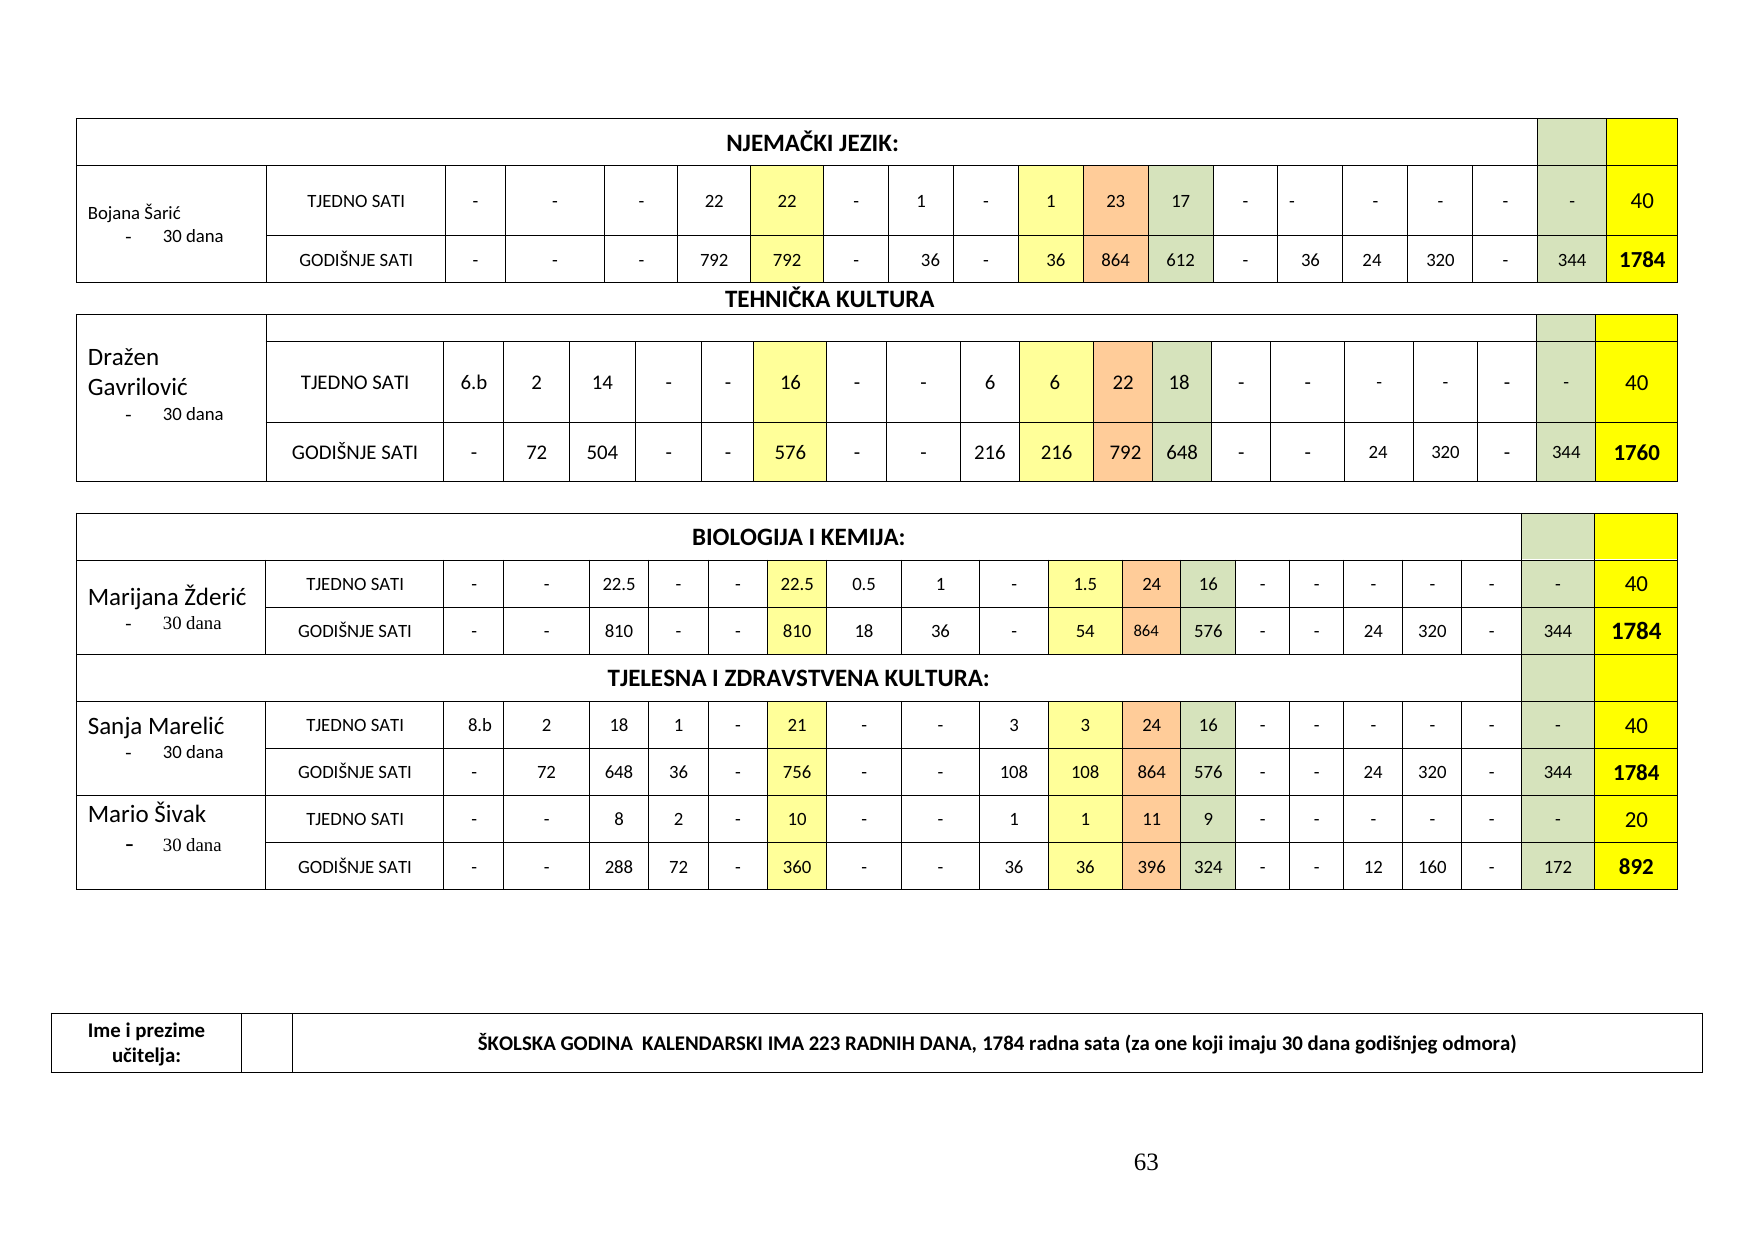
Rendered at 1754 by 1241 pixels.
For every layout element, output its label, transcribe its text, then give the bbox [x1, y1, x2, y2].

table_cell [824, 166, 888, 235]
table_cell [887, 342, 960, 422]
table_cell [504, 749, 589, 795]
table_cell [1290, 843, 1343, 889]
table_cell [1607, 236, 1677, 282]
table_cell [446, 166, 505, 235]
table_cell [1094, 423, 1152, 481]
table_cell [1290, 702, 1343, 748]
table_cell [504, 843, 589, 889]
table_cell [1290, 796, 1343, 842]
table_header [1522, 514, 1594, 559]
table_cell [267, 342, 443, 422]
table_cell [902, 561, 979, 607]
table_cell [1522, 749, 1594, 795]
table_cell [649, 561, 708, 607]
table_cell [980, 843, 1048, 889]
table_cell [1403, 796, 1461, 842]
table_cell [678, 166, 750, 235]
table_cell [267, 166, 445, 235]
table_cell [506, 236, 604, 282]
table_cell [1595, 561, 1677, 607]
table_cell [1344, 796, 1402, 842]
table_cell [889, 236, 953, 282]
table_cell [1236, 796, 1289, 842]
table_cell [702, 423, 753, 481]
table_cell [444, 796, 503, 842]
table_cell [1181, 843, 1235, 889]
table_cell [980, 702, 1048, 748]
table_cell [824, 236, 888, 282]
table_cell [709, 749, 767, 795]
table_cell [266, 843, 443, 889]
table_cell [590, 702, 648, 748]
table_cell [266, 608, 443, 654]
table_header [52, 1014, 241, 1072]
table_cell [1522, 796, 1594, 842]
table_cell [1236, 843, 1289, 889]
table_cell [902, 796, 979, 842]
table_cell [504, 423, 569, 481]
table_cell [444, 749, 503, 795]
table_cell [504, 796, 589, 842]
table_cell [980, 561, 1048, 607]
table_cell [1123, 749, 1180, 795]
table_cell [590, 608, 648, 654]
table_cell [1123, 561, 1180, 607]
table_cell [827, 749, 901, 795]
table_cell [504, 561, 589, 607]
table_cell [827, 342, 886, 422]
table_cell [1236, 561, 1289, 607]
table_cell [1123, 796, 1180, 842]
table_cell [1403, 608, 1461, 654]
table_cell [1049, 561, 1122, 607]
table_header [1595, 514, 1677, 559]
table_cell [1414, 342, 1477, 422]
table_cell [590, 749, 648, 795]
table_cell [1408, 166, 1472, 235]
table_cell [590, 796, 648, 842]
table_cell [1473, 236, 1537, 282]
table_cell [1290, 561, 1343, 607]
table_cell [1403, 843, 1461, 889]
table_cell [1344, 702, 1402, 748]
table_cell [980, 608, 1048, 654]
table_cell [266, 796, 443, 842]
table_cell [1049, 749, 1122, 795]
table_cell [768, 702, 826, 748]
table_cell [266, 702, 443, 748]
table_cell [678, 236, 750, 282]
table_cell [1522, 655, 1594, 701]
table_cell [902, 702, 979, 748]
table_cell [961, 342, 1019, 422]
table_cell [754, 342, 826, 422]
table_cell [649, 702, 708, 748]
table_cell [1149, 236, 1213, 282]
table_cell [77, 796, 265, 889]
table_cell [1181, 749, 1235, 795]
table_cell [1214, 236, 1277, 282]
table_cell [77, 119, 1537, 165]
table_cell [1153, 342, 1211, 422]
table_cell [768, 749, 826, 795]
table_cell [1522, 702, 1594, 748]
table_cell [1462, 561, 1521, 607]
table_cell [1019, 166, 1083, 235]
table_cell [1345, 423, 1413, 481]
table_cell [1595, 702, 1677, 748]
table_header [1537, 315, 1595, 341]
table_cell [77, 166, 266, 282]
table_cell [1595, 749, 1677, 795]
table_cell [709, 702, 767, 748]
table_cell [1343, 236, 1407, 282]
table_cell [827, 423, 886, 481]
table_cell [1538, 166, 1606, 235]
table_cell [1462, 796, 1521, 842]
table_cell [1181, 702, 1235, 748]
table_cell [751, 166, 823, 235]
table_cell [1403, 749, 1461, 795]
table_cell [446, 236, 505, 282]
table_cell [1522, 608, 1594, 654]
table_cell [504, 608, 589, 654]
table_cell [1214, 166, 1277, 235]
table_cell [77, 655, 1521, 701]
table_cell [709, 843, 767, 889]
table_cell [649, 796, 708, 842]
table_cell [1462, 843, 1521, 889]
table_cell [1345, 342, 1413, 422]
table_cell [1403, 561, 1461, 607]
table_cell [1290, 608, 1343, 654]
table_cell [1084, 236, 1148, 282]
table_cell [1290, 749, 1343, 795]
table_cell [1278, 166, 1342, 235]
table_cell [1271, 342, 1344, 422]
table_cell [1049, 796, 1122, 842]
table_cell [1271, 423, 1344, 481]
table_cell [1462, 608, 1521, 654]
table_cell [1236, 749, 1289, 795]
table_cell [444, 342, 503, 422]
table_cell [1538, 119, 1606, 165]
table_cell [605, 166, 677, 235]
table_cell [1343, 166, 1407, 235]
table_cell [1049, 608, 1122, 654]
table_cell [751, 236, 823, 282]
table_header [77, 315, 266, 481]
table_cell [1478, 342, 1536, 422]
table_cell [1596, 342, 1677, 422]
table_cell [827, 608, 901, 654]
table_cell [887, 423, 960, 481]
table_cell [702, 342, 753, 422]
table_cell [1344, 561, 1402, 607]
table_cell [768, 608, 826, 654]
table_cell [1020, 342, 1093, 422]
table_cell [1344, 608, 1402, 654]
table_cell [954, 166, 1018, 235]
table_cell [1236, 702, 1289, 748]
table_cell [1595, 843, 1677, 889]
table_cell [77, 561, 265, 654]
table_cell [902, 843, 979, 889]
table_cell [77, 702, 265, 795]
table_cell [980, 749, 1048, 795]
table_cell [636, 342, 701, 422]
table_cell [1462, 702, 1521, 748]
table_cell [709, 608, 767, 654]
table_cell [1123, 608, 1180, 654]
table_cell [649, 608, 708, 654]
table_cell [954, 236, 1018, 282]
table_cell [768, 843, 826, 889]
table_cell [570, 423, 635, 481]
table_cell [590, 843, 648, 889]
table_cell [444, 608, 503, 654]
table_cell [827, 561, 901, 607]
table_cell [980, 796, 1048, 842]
text TEHNIČKA KULTURA [118, 283, 1636, 314]
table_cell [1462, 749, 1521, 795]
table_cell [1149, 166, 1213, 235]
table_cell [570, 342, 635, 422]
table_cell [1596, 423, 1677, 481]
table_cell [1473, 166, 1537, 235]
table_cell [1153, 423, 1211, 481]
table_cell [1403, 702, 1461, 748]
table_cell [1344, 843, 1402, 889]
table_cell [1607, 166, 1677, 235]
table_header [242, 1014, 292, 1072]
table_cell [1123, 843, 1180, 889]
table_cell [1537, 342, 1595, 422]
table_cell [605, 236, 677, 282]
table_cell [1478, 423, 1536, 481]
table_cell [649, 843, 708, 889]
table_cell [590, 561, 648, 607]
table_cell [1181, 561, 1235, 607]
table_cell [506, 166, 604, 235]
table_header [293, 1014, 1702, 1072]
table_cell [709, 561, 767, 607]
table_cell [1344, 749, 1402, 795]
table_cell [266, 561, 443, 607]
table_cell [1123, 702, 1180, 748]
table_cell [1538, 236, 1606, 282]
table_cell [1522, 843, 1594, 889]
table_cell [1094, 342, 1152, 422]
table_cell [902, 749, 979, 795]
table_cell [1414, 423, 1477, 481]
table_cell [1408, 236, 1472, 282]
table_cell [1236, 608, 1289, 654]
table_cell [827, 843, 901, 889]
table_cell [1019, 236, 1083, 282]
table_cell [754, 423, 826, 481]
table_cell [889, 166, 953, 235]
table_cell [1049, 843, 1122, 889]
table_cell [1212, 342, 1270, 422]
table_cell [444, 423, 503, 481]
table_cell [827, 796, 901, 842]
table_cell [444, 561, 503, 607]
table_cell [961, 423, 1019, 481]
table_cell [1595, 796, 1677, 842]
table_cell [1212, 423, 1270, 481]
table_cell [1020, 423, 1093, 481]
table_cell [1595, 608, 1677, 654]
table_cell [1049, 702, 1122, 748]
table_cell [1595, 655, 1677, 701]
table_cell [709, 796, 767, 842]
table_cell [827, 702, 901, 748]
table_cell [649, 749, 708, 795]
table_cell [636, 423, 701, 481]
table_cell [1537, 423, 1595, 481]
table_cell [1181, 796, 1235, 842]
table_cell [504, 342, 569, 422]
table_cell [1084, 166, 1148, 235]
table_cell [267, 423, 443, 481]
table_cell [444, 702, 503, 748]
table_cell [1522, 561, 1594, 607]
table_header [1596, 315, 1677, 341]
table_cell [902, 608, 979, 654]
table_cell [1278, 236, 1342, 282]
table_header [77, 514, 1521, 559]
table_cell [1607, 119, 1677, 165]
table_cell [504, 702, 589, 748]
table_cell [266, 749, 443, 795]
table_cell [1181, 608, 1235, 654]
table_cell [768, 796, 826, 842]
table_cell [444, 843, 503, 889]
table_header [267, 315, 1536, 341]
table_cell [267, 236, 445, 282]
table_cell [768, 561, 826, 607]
